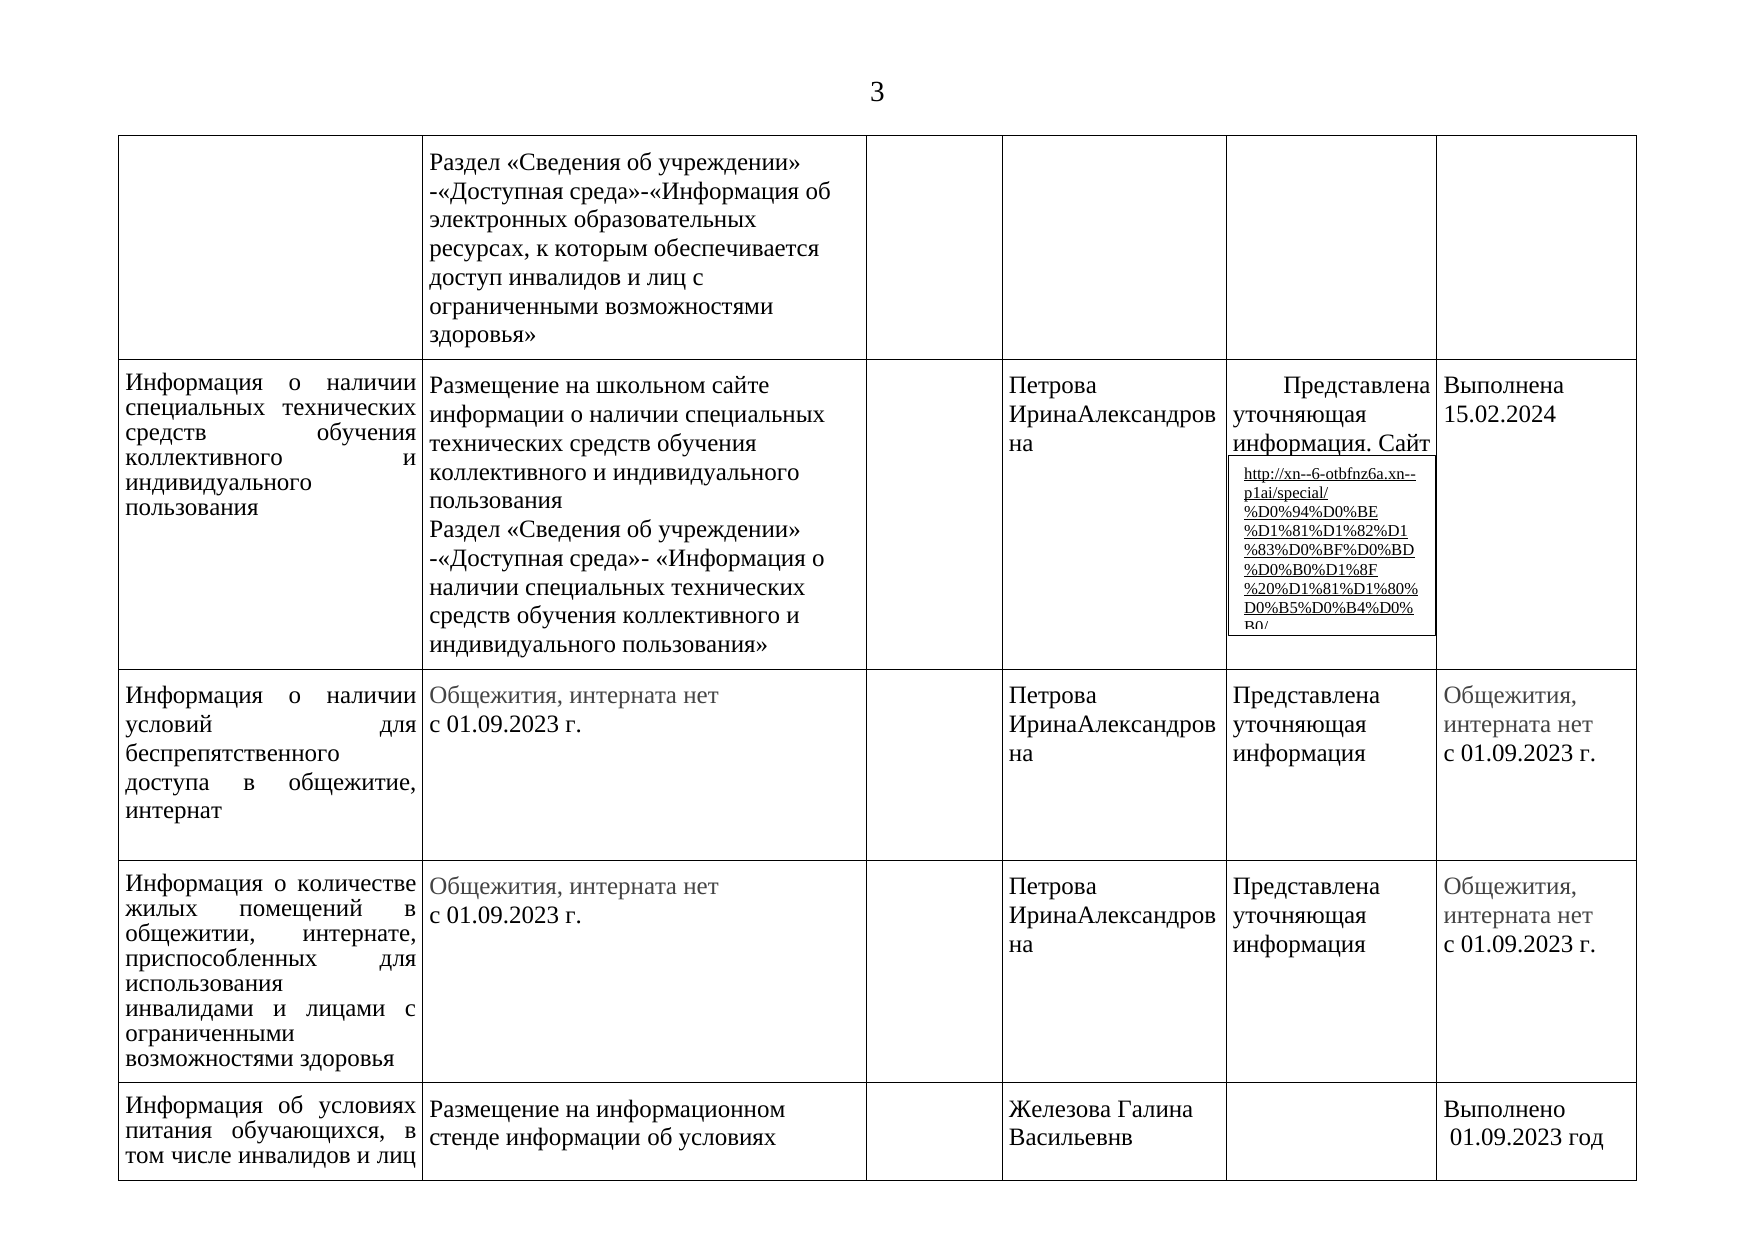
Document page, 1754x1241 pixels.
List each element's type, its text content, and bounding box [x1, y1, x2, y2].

table_cell [867, 360, 1002, 669]
table_cell Информация о количестве жилых помещений в общежитии, интернате, приспособленных для использования инвалидами и лицами с ограниченными возможностями здоровья [119, 861, 422, 1082]
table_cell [1437, 1083, 1636, 1180]
table_cell Петрова ИринаАлександровна [1003, 360, 1226, 669]
table_cell [867, 136, 1002, 359]
table_cell Информация о наличии условий для беспрепятственного доступа в общежитие, интернат [119, 670, 422, 860]
table_cell [867, 861, 1002, 1082]
table_cell [1227, 1083, 1436, 1180]
table_cell [867, 670, 1002, 860]
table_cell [119, 1083, 422, 1180]
table_cell Размещение на школьном сайте информации о наличии специальных технических средств обучения коллективного и индивидуального пользования Раздел «Сведения об учреждении» -«Доступная среда»- «Информация о наличии специальных технических средств обучения коллективного и индивидуального пользования» [423, 360, 866, 669]
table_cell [1227, 136, 1436, 359]
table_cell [1437, 136, 1636, 359]
table_cell Петрова ИринаАлександровна [1003, 861, 1226, 1082]
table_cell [423, 136, 866, 359]
table_cell Общежития, интерната нет с 01.09.2023 г. [1437, 861, 1636, 1082]
table_cell Информация о наличии специальных технических средств обучения коллективного и индивидуального пользования [119, 360, 422, 669]
table_cell Представлена уточняющая информация [1227, 861, 1436, 1082]
table_cell Представлена уточняющая информация [1227, 670, 1436, 860]
table_cell [867, 1083, 1002, 1180]
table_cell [1003, 1083, 1226, 1180]
table_cell Выполнена 15.02.2024 [1437, 360, 1636, 669]
table_cell Общежития, интерната нет с 01.09.2023 г. [423, 670, 866, 860]
table_cell Представлена уточняющая информация. Сайт [1227, 360, 1436, 669]
table_cell Общежития, интерната нет с 01.09.2023 г. [1437, 670, 1636, 860]
table_cell Петрова ИринаАлександровна [1003, 670, 1226, 860]
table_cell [423, 1083, 866, 1180]
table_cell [119, 136, 422, 359]
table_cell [1003, 136, 1226, 359]
table_cell Общежития, интерната нет с 01.09.2023 г. [423, 861, 866, 1082]
